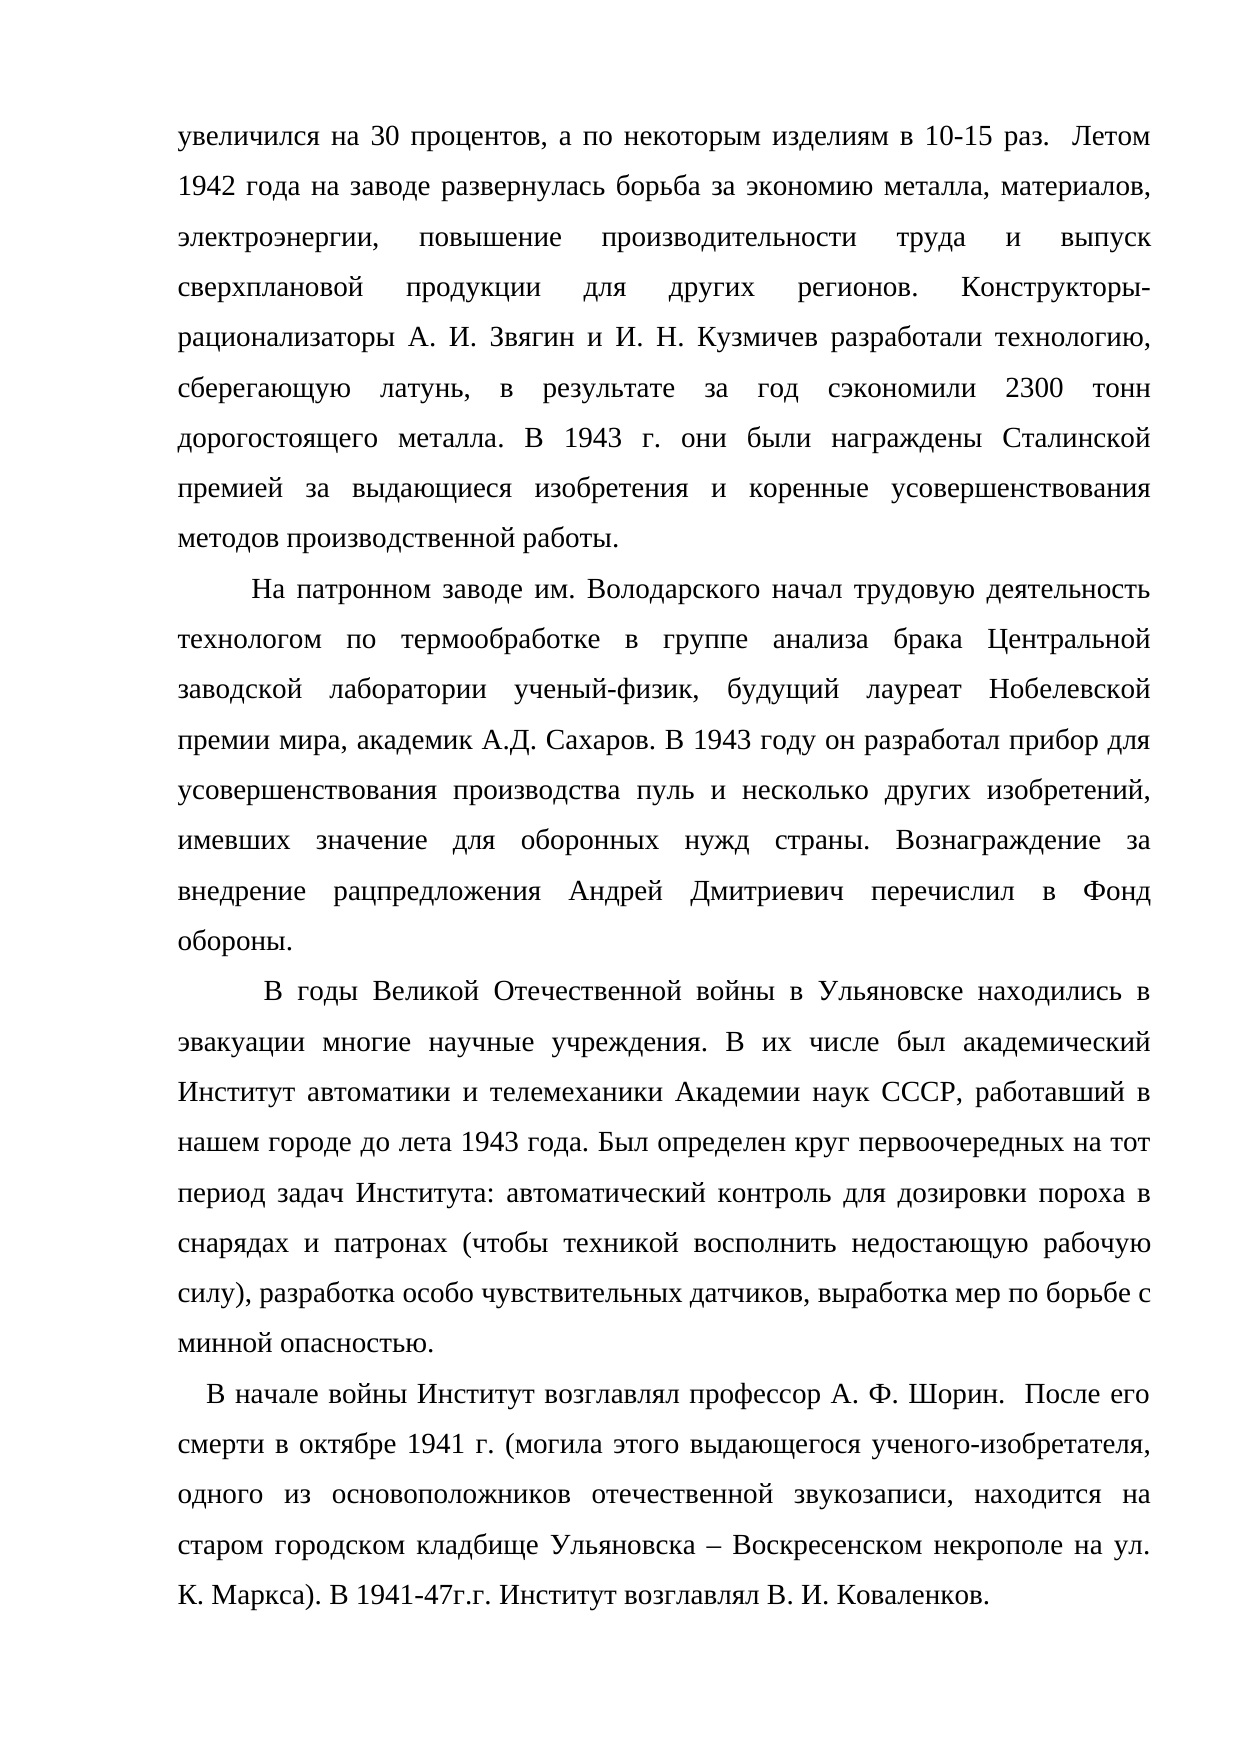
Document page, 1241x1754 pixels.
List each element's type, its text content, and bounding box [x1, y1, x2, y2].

text На патронном заводе им. Володарского начал трудовую деятельность технологом по термообработке в группе анализа брака Центральной заводской лаборатории ученый-физик, будущий лауреат Нобелевской премии мира, академик А.Д. Сахаров. В 1943 году он разработал прибор для усовершенствования производства пуль и несколько других изобретений, имевших значение для оборонных нужд страны. Вознаграждение за внедрение рацпредложения Андрей Дмитриевич перечислил в Фонд обороны. [177, 571, 1152, 957]
text В годы Великой Отечественной войны в Ульяновске находились в эвакуации многие научные учреждения. В их числе был академический Институт автоматики и телемеханики Академии наук СССР, работавший в нашем городе до лета 1943 года. Был определен круг первоочередных на тот период задач Института: автоматический контроль для дозировки пороха в снарядах и патронах (чтобы техникой восполнить недостающую рабочую силу), разработка особо чувствительных датчиков, выработка мер по борьбе с минной опасностью. [177, 973, 1152, 1359]
text В начале войны Институт возглавлял профессор А. Ф. Шорин. После его смерти в октябре 1941 г. (могила этого выдающегося ученого-изобретателя, одного из основоположников отечественной звукозаписи, находится на старом городском кладбище Ульяновска – Воскресенском некрополе на ул. К. Маркса). В 1941-47г.г. Институт возглавлял В. И. Коваленков. [177, 1376, 1152, 1611]
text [177, 118, 1152, 554]
